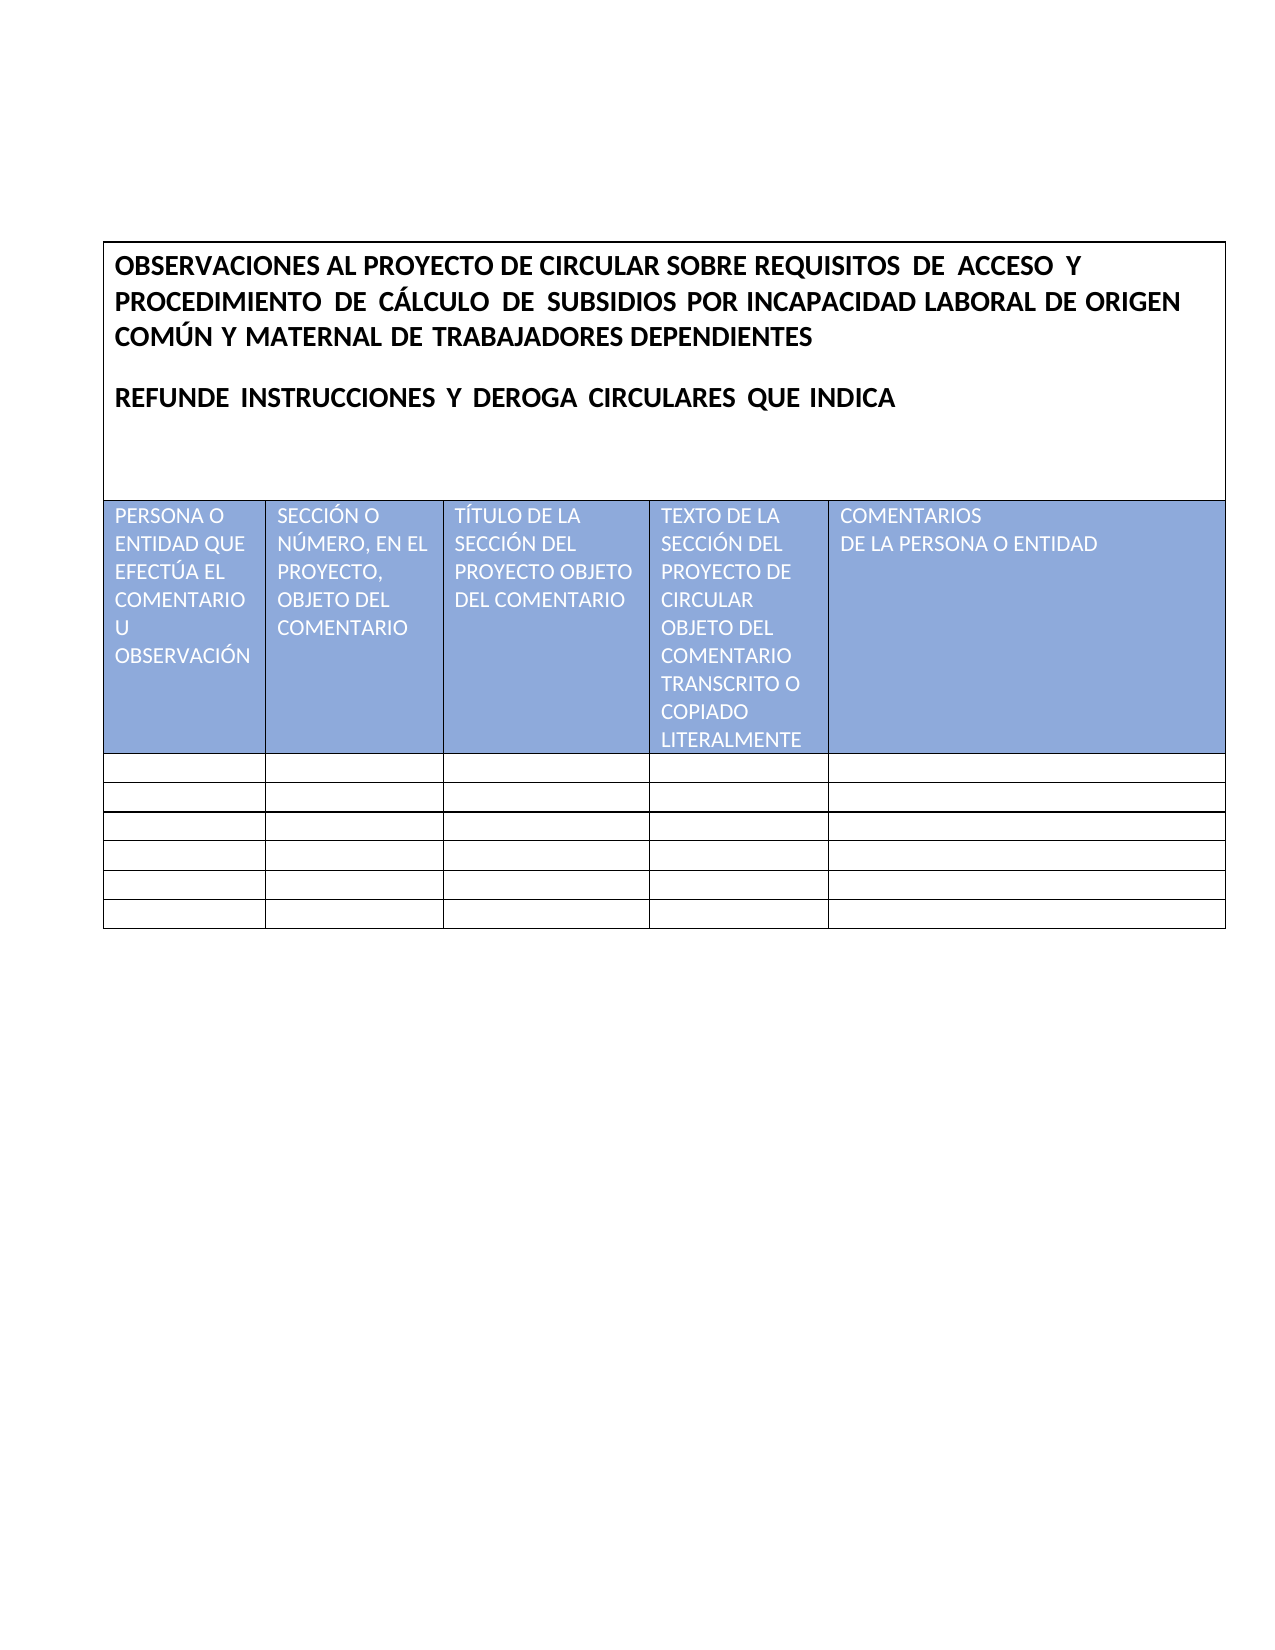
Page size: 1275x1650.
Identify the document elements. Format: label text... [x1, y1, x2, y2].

table_cell [444, 871, 649, 898]
table_cell [104, 813, 265, 840]
table_cell [829, 871, 1225, 898]
table_cell [266, 900, 443, 928]
table_cell COMENTARIOS DE LA PERSONA O ENTIDAD [829, 501, 1225, 753]
table_cell [444, 900, 649, 928]
table_cell [650, 900, 828, 928]
table_cell [444, 754, 649, 782]
table_cell [266, 841, 443, 869]
table_cell PERSONA O ENTIDAD QUE EFECTÚA EL COMENTARIO U OBSERVACIÓN [104, 501, 265, 753]
table_cell [829, 754, 1225, 782]
table_cell [266, 783, 443, 811]
table_cell [266, 871, 443, 898]
table_cell [444, 841, 649, 869]
table_cell [650, 783, 828, 811]
table_cell [829, 900, 1225, 928]
table_cell [829, 813, 1225, 840]
table_cell [104, 871, 265, 898]
table_cell TEXTO DE LA SECCIÓN DEL PROYECTO DE CIRCULAR OBJETO DEL COMENTARIO TRANSCRITO O COPIADO LITERALMENTE [650, 501, 828, 753]
table_cell [104, 900, 265, 928]
table_header OBSERVACIONES AL PROYECTO DE CIRCULAR SOBRE REQUISITOS DE ACCESO Y PROCEDIMIENTO DE CÁLCULO DE SUBSIDIOS POR INCAPACIDAD LABORAL DE ORIGEN COMÚN Y MATERNAL DE TRABAJADORES DEPENDIENTES REFUNDE INSTRUCCIONES Y DEROGA CIRCULARES QUE INDICA [104, 243, 1225, 500]
table_cell [266, 813, 443, 840]
table_cell [266, 754, 443, 782]
table_cell [650, 813, 828, 840]
table_cell [650, 871, 828, 898]
table_cell [104, 783, 265, 811]
table_cell [829, 783, 1225, 811]
table_cell [104, 754, 265, 782]
table_cell SECCIÓN O NÚMERO, EN EL PROYECTO, OBJETO DEL COMENTARIO [266, 501, 443, 753]
table_cell [650, 754, 828, 782]
table_cell [104, 841, 265, 869]
table_cell TÍTULO DE LA SECCIÓN DEL PROYECTO OBJETO DEL COMENTARIO [444, 501, 649, 753]
table_cell [650, 841, 828, 869]
table_cell [829, 841, 1225, 869]
table_cell [444, 813, 649, 840]
table_cell [444, 783, 649, 811]
